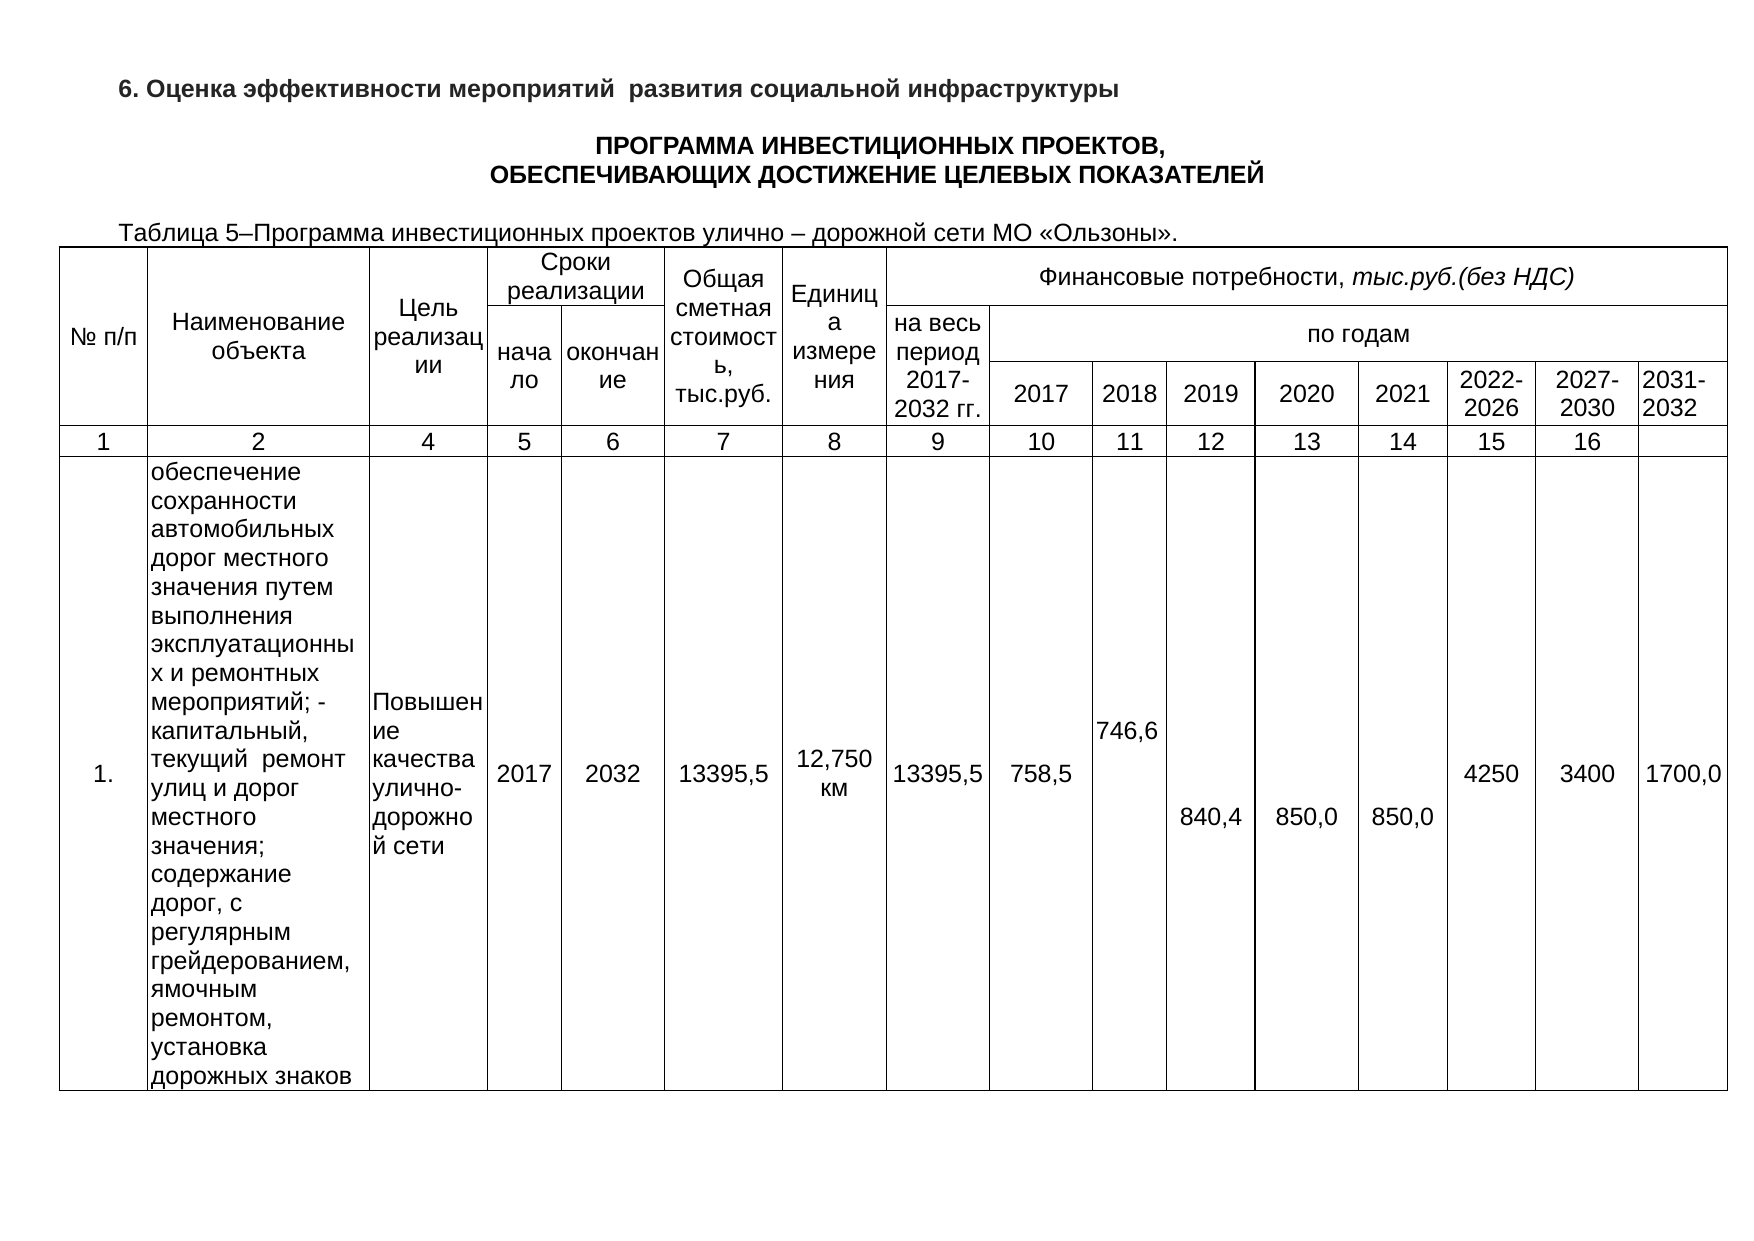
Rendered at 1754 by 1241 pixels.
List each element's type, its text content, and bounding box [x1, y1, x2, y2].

table_cell окончание [562, 306, 664, 425]
table_cell 2032 [562, 457, 664, 1089]
table_cell 2018 [1093, 362, 1166, 425]
table_cell 13395,5 [665, 457, 782, 1089]
table_cell 12 [1167, 426, 1254, 456]
table_cell 2031-2032 [1639, 362, 1727, 425]
table_cell 840,4 [1167, 457, 1254, 1089]
table_header Общая сметная стоимость, тыс.руб. [665, 248, 782, 425]
table_cell 746,6 [1093, 457, 1166, 1089]
table_cell 2027-2030 [1536, 362, 1638, 425]
table_header Цель реализации [370, 248, 487, 425]
table_cell 2021 [1359, 362, 1447, 425]
table_cell 6 [562, 426, 664, 456]
text 6. Оценка эффективности мероприятий развития социальной инфраструктуры [118, 74, 1636, 103]
text ОБЕСПЕЧИВАЮЩИХ ДОСТИЖЕНИЕ ЦЕЛЕВЫХ ПОКАЗАТЕЛЕЙ [118, 160, 1636, 189]
table_cell 9 [887, 426, 989, 456]
table_cell 10 [990, 426, 1092, 456]
table_cell 4250 [1448, 457, 1535, 1089]
table_header Единица измерения [783, 248, 886, 425]
table_cell 2017 [990, 362, 1092, 425]
table_cell на весь период 2017-2032 гг. [887, 306, 989, 425]
table_header Наименование объекта [148, 248, 369, 425]
table_cell 2 [148, 426, 369, 456]
table_cell 850,0 [1359, 457, 1447, 1089]
table_cell 8 [783, 426, 886, 456]
table_cell 11 [1093, 426, 1166, 456]
table_cell 7 [665, 426, 782, 456]
table_cell 13395,5 [887, 457, 989, 1089]
table_header Финансовые потребности, тыс.руб.(без НДС) [887, 248, 1727, 305]
table_cell 13 [1256, 426, 1358, 456]
table_cell по годам [990, 306, 1727, 361]
table_cell 12,750 км [783, 457, 886, 1089]
table_header № п/п [60, 248, 147, 425]
table_cell 2022-2026 [1448, 362, 1535, 425]
table_cell обеспечение сохранности автомобильных дорог местного значения путем выполнения эксплуатационных и ремонтных мероприятий; - капитальный, текущий ремонт улиц и дорог местного значения; содержание дорог, с регулярным грейдерованием, ямочным ремонтом, установка дорожных знаков [148, 457, 369, 1089]
table_cell Повышение качества улично- дорожной сети [370, 457, 487, 1089]
table_cell 1. [60, 457, 147, 1089]
table_cell 2017 [488, 457, 561, 1089]
table_cell 1700,0 [1639, 457, 1727, 1089]
table_cell 16 [1536, 426, 1638, 456]
table_cell 2020 [1256, 362, 1358, 425]
text Таблица 5–Программа инвестиционных проектов улично – дорожной сети МО «Ользоны». [118, 218, 1636, 246]
table_cell 4 [370, 426, 487, 456]
table_header Сроки реализации [488, 248, 664, 305]
table_cell 850,0 [1256, 457, 1358, 1089]
table_cell 2019 [1167, 362, 1254, 425]
table_cell 14 [1359, 426, 1447, 456]
table_cell 5 [488, 426, 561, 456]
table_cell начало [488, 306, 561, 425]
table_cell 1 [60, 426, 147, 456]
table_cell [1639, 426, 1727, 456]
text ПРОГРАММА ИНВЕСТИЦИОННЫХ ПРОЕКТОВ, [118, 131, 1636, 160]
table_cell 758,5 [990, 457, 1092, 1089]
table_cell 3400 [1536, 457, 1638, 1089]
table_cell 15 [1448, 426, 1535, 456]
